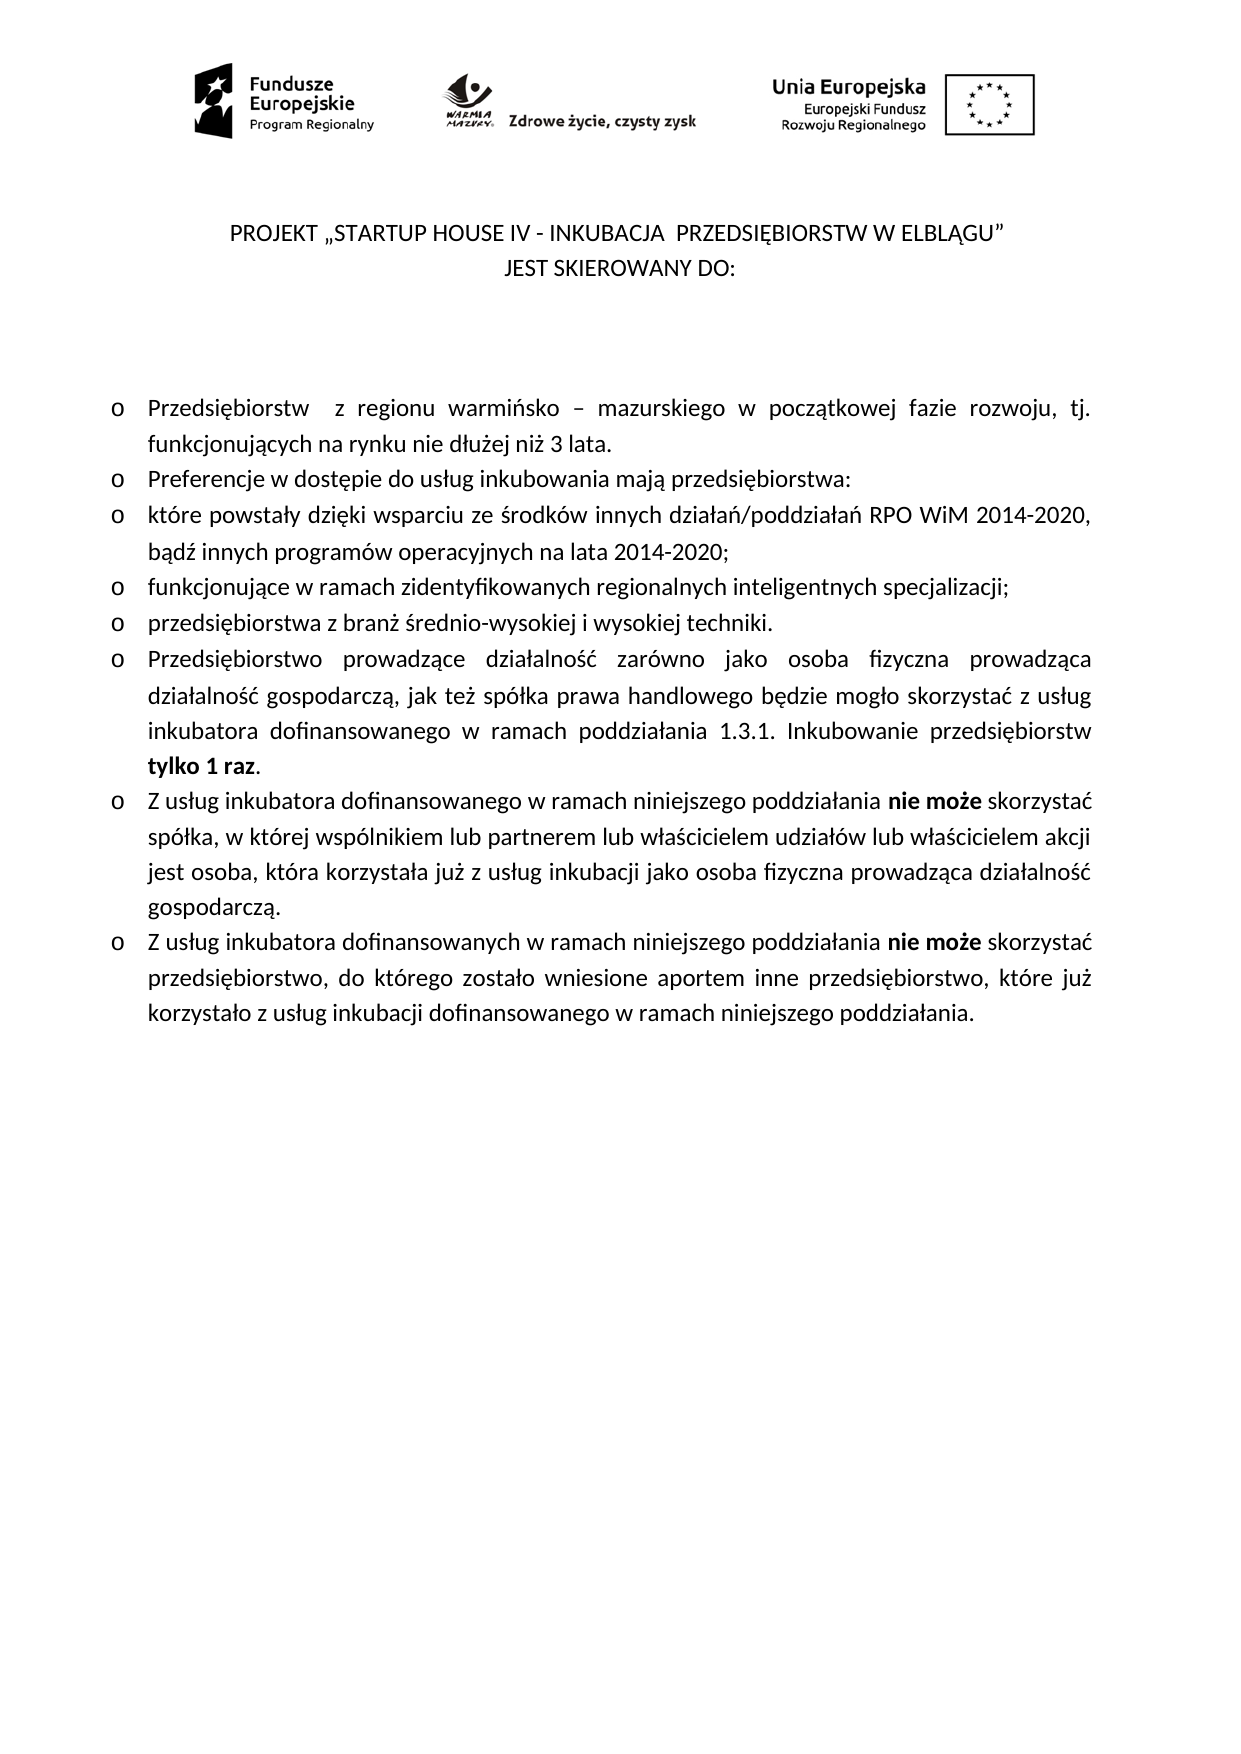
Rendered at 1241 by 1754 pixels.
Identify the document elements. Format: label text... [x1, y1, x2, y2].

picture [147, 43, 1093, 164]
list Preferencje w dostępie do usług inkubowania mają przedsiębiorstwa: [110, 463, 1093, 495]
list Przedsiębiorstwo prowadzące działalność zarówno jako osoba fizyczna prowadząca działalność gospodarczą, jak też spółka prawa handlowego będzie mogło skorzystać z usług inkubatora dofinansowanego w ramach poddziałania 1.3.1. Inkubowanie przedsiębiorstw tylko 1 raz. [110, 644, 1093, 780]
list funkcjonujące w ramach zidentyfikowanych regionalnych inteligentnych specjalizacji; [110, 571, 1093, 602]
list Przedsiębiorstw z regionu warmińsko – mazurskiego w początkowej fazie rozwoju, tj. funkcjonujących na rynku nie dłużej niż 3 lata. [110, 392, 1093, 458]
list przedsiębiorstwa z branż średnio-wysokiej i wysokiej techniki. [110, 607, 1093, 639]
text PROJEKT „STARTUP HOUSE IV - INKUBACJA PRZEDSIĘBIORSTW W ELBLĄGU” JEST SKIEROWANY DO: [148, 217, 1093, 282]
list Z usług inkubatora dofinansowanego w ramach niniejszego poddziałania nie może skorzystać spółka, w której wspólnikiem lub partnerem lub właścicielem udziałów lub właścicielem akcji jest osoba, która korzystała już z usług inkubacji jako osoba fizyczna prowadząca działalność gospodarczą. [110, 785, 1093, 922]
list Z usług inkubatora dofinansowanych w ramach niniejszego poddziałania nie może skorzystać przedsiębiorstwo, do którego zostało wniesione aportem inne przedsiębiorstwo, które już korzystało z usług inkubacji dofinansowanego w ramach niniejszego poddziałania. [110, 926, 1093, 1028]
list które powstały dzięki wsparciu ze środków innych działań/poddziałań RPO WiM 2014-2020, bądź innych programów operacyjnych na lata 2014-2020; [110, 499, 1093, 566]
